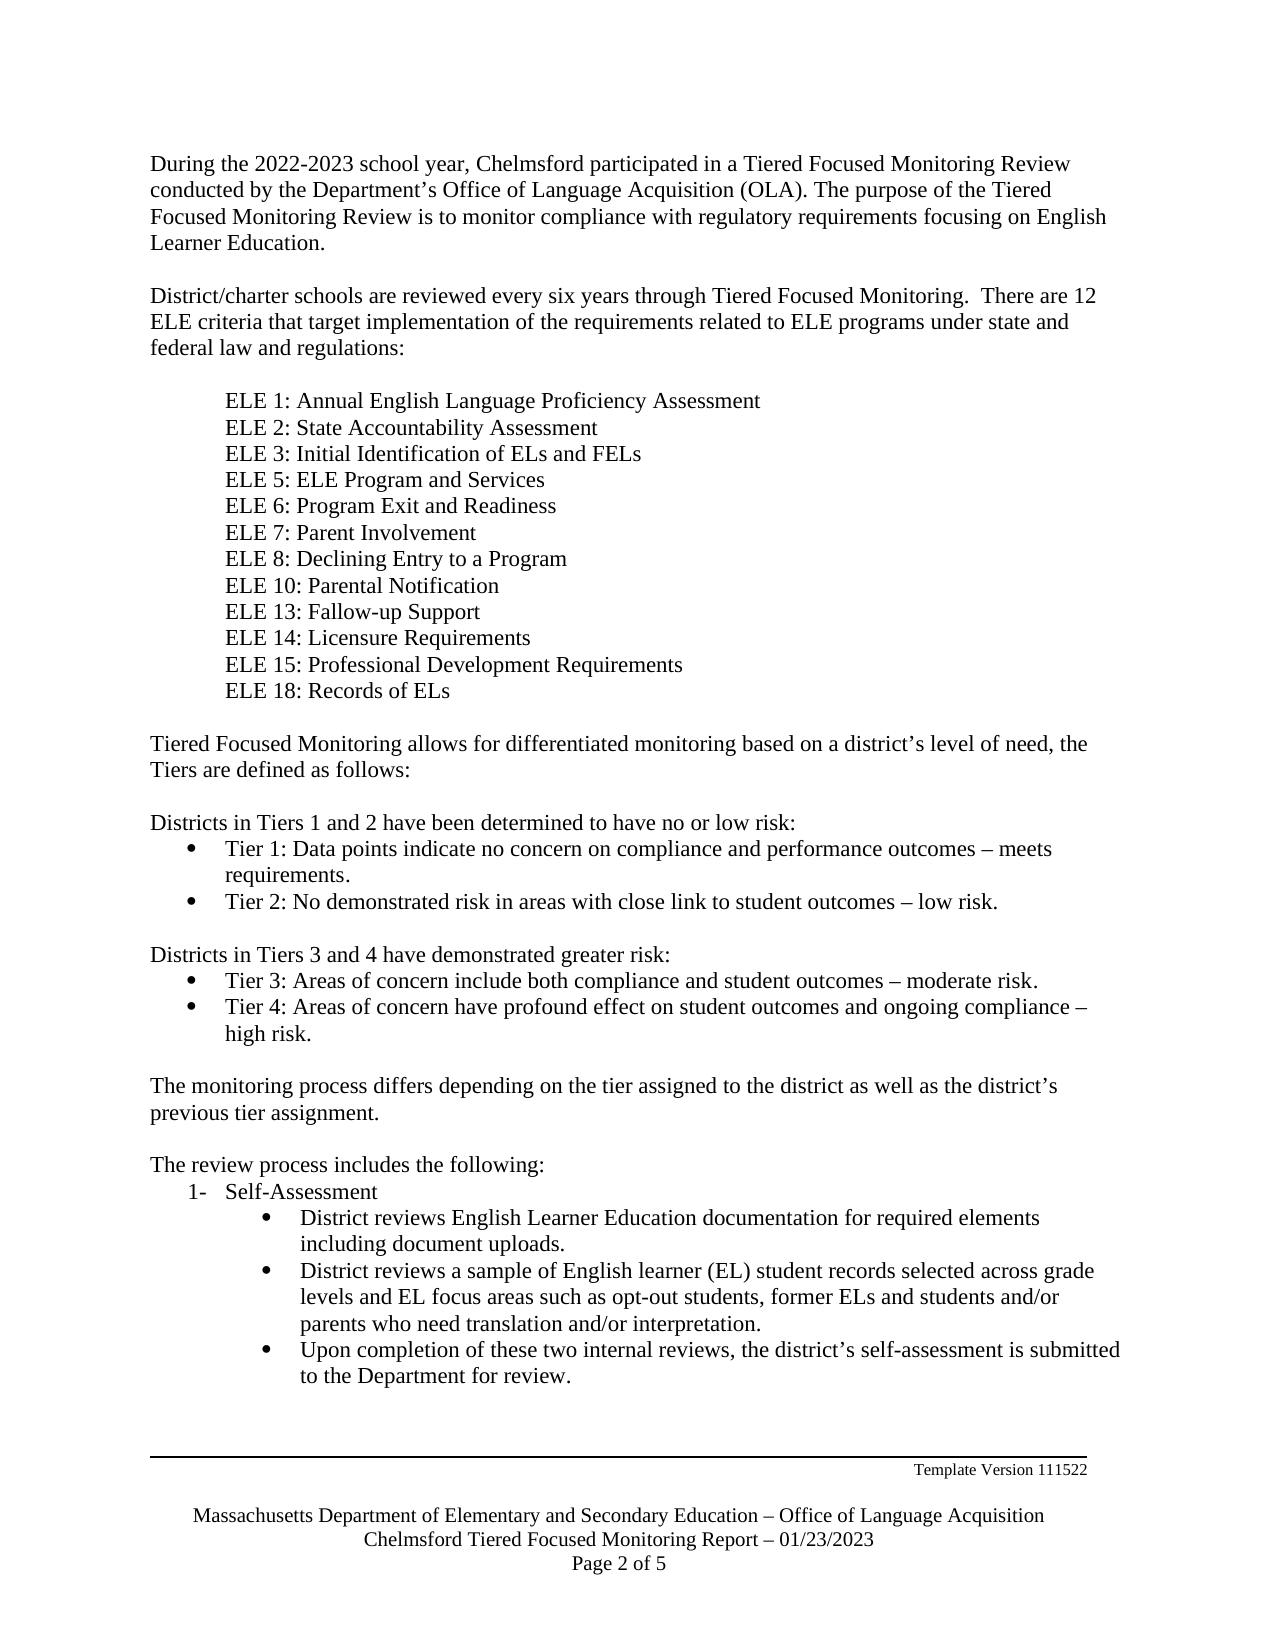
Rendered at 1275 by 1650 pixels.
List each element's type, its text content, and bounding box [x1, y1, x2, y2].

text The review process includes the following: [150, 1151, 1125, 1178]
text During the 2022-2023 school year, Chelmsford participated in a Tiered Focused Monitoring Review conducted by the Department’s Office of Language Acquisition (OLA). The purpose of the Tiered Focused Monitoring Review is to monitor compliance with regulatory requirements focusing on English Learner Education. [150, 150, 1125, 255]
list Upon completion of these two internal reviews, the district’s self-assessment is submitted to the Department for review. [262, 1336, 1125, 1389]
text The monitoring process differs depending on the tier assigned to the district as well as the district’s previous tier assignment. [150, 1072, 1125, 1125]
text Districts in Tiers 3 and 4 have demonstrated greater risk: [150, 941, 1125, 967]
text ELE 10: Parental Notification [225, 572, 1125, 598]
list District reviews English Learner Education documentation for required elements including document uploads. [262, 1204, 1125, 1257]
text ELE 8: Declining Entry to a Program [225, 545, 1125, 572]
list District reviews a sample of English learner (EL) student records selected across grade levels and EL focus areas such as opt-out students, former ELs and students and/or parents who need translation and/or interpretation. [262, 1257, 1125, 1336]
list Tier 4: Areas of concern have profound effect on student outcomes and ongoing compliance – high risk. [187, 993, 1125, 1046]
list Tier 1: Data points indicate no concern on compliance and performance outcomes – meets requirements. [187, 835, 1125, 888]
text Tiered Focused Monitoring allows for differentiated monitoring based on a district’s level of need, the Tiers are defined as follows: [150, 730, 1125, 782]
text ELE 15: Professional Development Requirements [225, 651, 1125, 677]
text Districts in Tiers 1 and 2 have been determined to have no or low risk: [150, 809, 1125, 835]
text ELE 18: Records of ELs [225, 677, 1125, 703]
list Self-Assessment [187, 1178, 1125, 1204]
text District/charter schools are reviewed every six years through Tiered Focused Monitoring. There are 12 ELE criteria that target implementation of the requirements related to ELE programs under state and federal law and regulations: [150, 282, 1125, 361]
text ELE 3: Initial Identification of ELs and FELs [225, 440, 1125, 466]
text ELE 7: Parent Involvement [225, 519, 1125, 545]
text ELE 13: Fallow-up Support [225, 598, 1125, 624]
text ELE 1: Annual English Language Proficiency Assessment [225, 387, 1125, 413]
list Tier 2: No demonstrated risk in areas with close link to student outcomes – low risk. [187, 888, 1125, 914]
list Tier 3: Areas of concern include both compliance and student outcomes – moderate risk. [187, 967, 1125, 993]
text ELE 5: ELE Program and Services [225, 466, 1125, 493]
text ELE 6: Program Exit and Readiness [225, 493, 1125, 519]
text ELE 14: Licensure Requirements [225, 624, 1125, 651]
text ELE 2: State Accountability Assessment [225, 413, 1125, 440]
